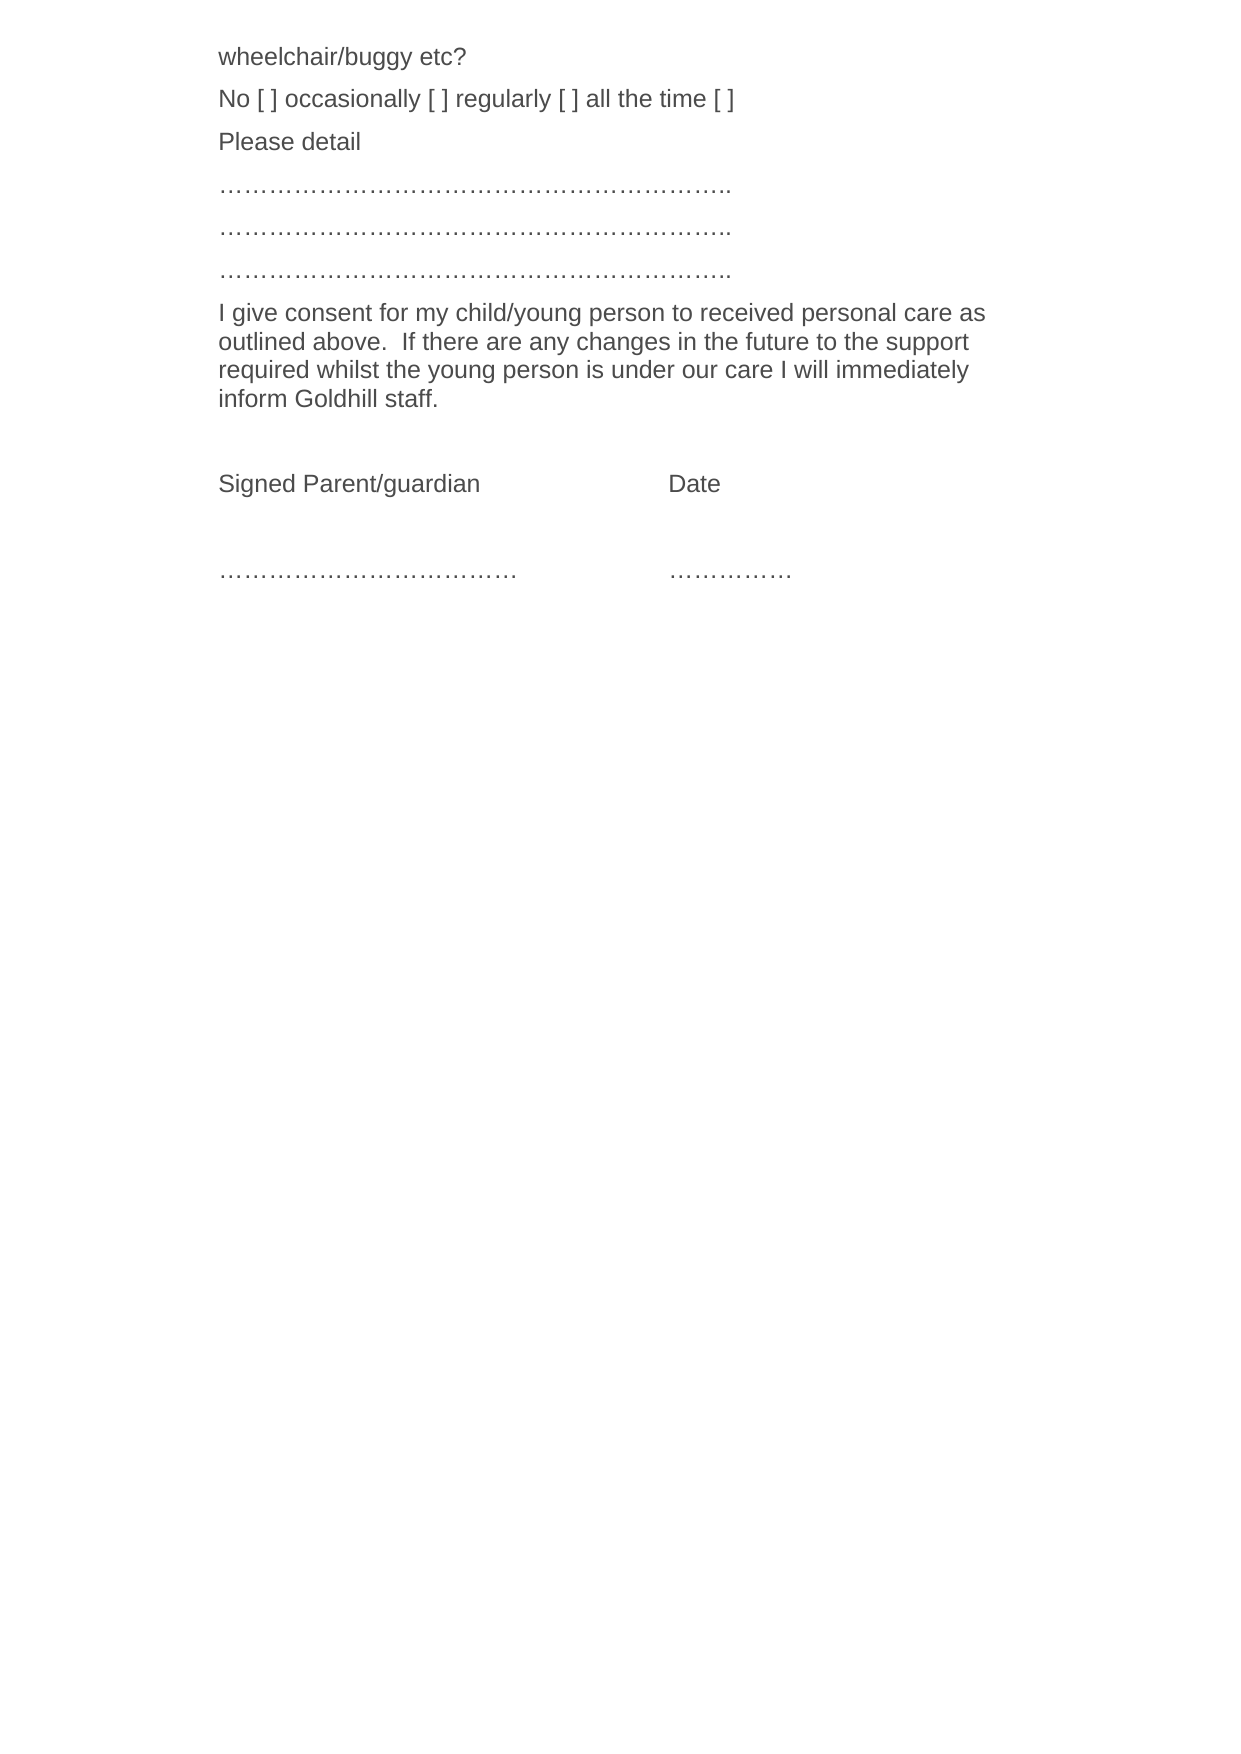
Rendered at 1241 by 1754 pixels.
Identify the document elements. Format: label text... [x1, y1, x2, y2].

text …………………………………………………….. [218, 170, 1026, 198]
text Please detail [218, 127, 1026, 156]
text I give consent for my child/young person to received personal care as outlined above. If there are any changes in the future to the support required whilst the young person is under our care I will immediately inform Goldhill staff. [218, 298, 1026, 413]
text Signed Parent/guardian Date [218, 469, 1026, 498]
text …………………………………………………….. [218, 212, 1026, 241]
text …………………………………………………….. [218, 255, 1026, 284]
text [218, 42, 1026, 70]
text ……………………………… …………… [218, 555, 1026, 584]
text No [ ] occasionally [ ] regularly [ ] all the time [ ] [218, 84, 1026, 113]
